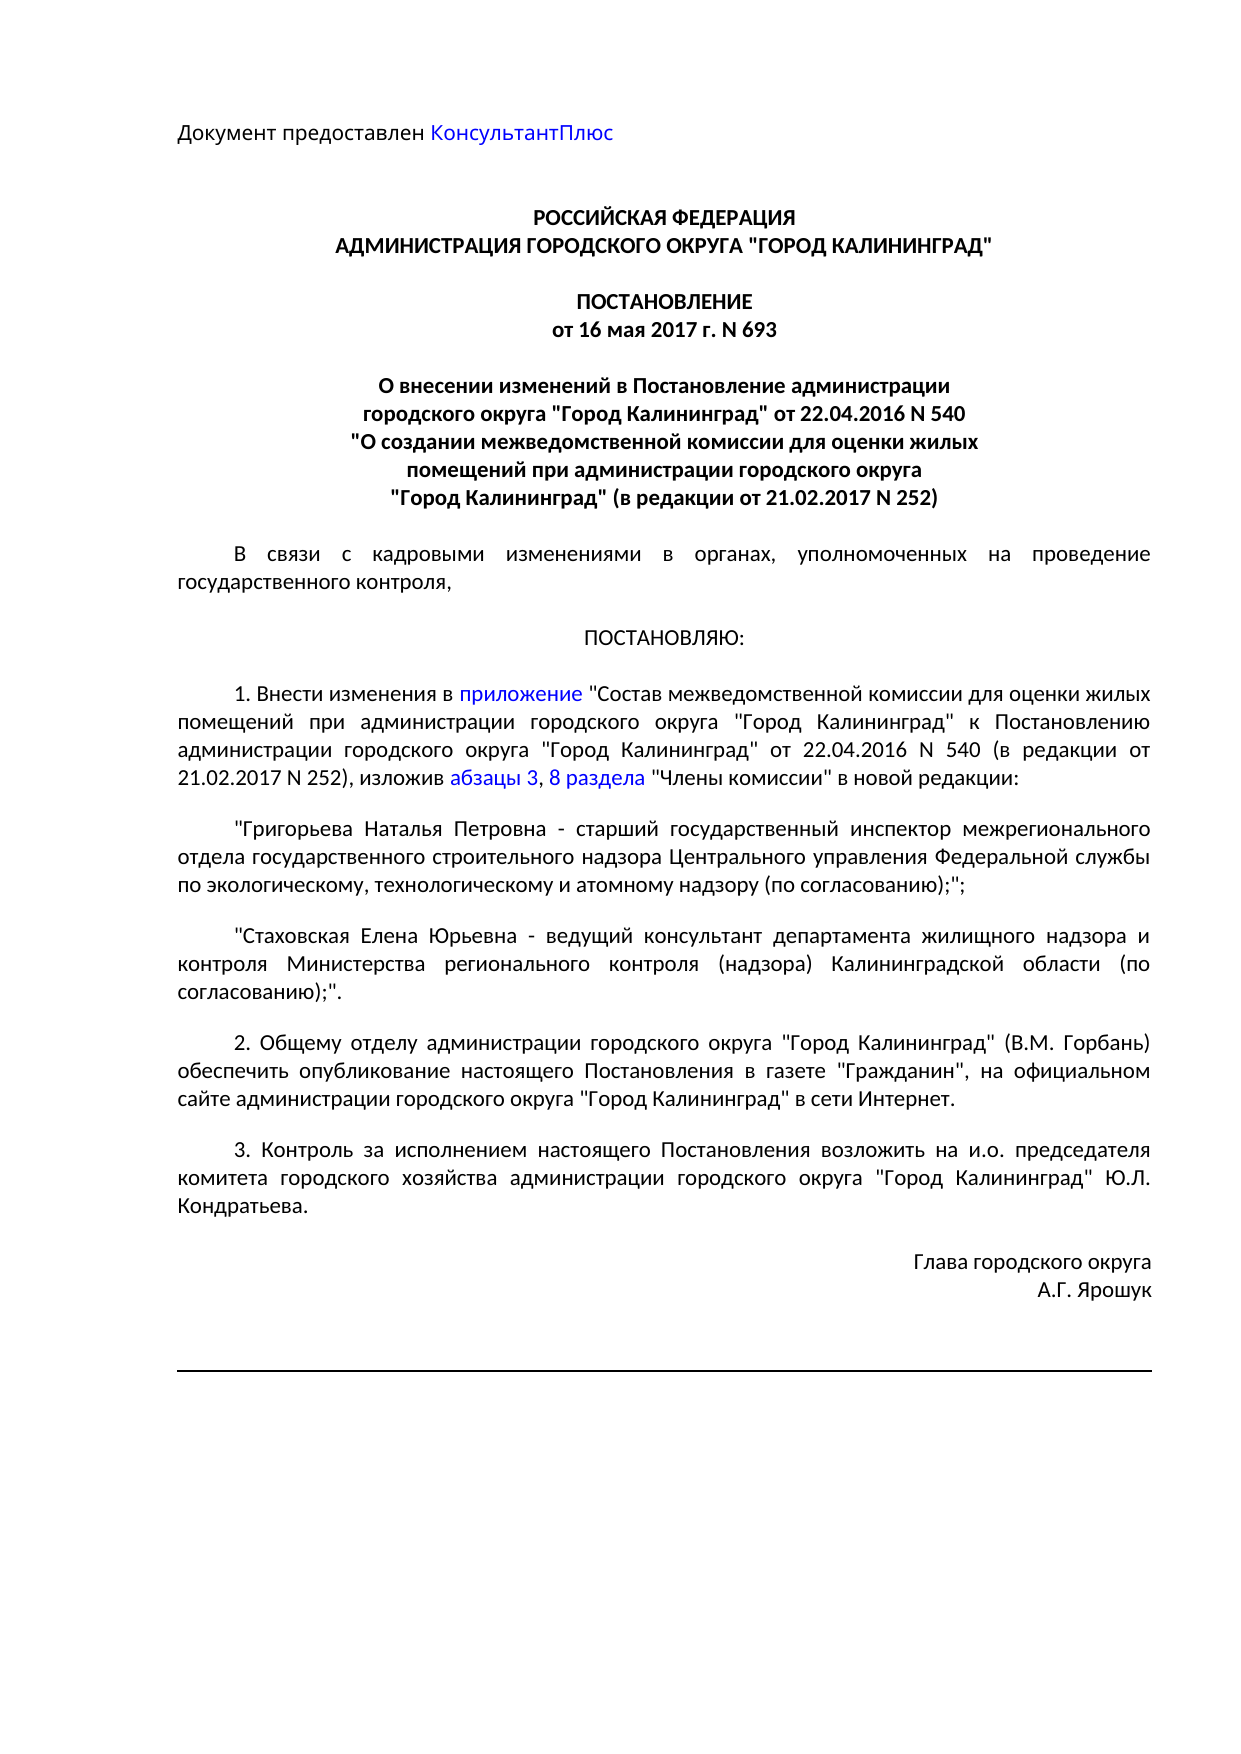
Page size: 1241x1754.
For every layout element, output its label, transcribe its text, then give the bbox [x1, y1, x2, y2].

title помещений при администрации городского округа [177, 455, 1152, 483]
text ПОСТАНОВЛЯЮ: [177, 623, 1152, 651]
title от 16 мая 2017 г. N 693 [177, 315, 1152, 343]
text 1. Внести изменения в приложение "Состав межведомственной комиссии для оценки жилых помещений при администрации городского округа "Город Калининград" к Постановлению администрации городского округа "Город Калининград" от 22.04.2016 N 540 (в редакции от 21.02.2017 N 252), изложив абзацы 3, 8 раздела "Члены комиссии" в новой редакции: [177, 679, 1152, 791]
text В связи с кадровыми изменениями в органах, уполномоченных на проведение государственного контроля, [177, 539, 1152, 595]
text Глава городского округа [177, 1247, 1152, 1275]
title РОССИЙСКАЯ ФЕДЕРАЦИЯ [177, 203, 1152, 231]
title Документ предоставлен КонсультантПлюс [177, 118, 1152, 175]
title АДМИНИСТРАЦИЯ ГОРОДСКОГО ОКРУГА "ГОРОД КАЛИНИНГРАД" [177, 231, 1152, 259]
title ПОСТАНОВЛЕНИЕ [177, 287, 1152, 315]
text "Стаховская Елена Юрьевна - ведущий консультант департамента жилищного надзора и контроля Министерства регионального контроля (надзора) Калининградской области (по согласованию);". [177, 921, 1152, 1005]
text 3. Контроль за исполнением настоящего Постановления возложить на и.о. председателя комитета городского хозяйства администрации городского округа "Город Калининград" Ю.Л. Кондратьева. [177, 1135, 1152, 1219]
text "Григорьева Наталья Петровна - старший государственный инспектор межрегионального отдела государственного строительного надзора Центрального управления Федеральной службы по экологическому, технологическому и атомному надзору (по согласованию);"; [177, 814, 1152, 898]
text А.Г. Ярошук [177, 1275, 1152, 1303]
text 2. Общему отделу администрации городского округа "Город Калининград" (В.М. Горбань) обеспечить опубликование настоящего Постановления в газете "Гражданин", на официальном сайте администрации городского округа "Город Калининград" в сети Интернет. [177, 1028, 1152, 1112]
title "Город Калининград" (в редакции от 21.02.2017 N 252) [177, 483, 1152, 511]
title О внесении изменений в Постановление администрации [177, 371, 1152, 399]
title городского округа "Город Калининград" от 22.04.2016 N 540 [177, 399, 1152, 427]
title "О создании межведомственной комиссии для оценки жилых [177, 427, 1152, 455]
